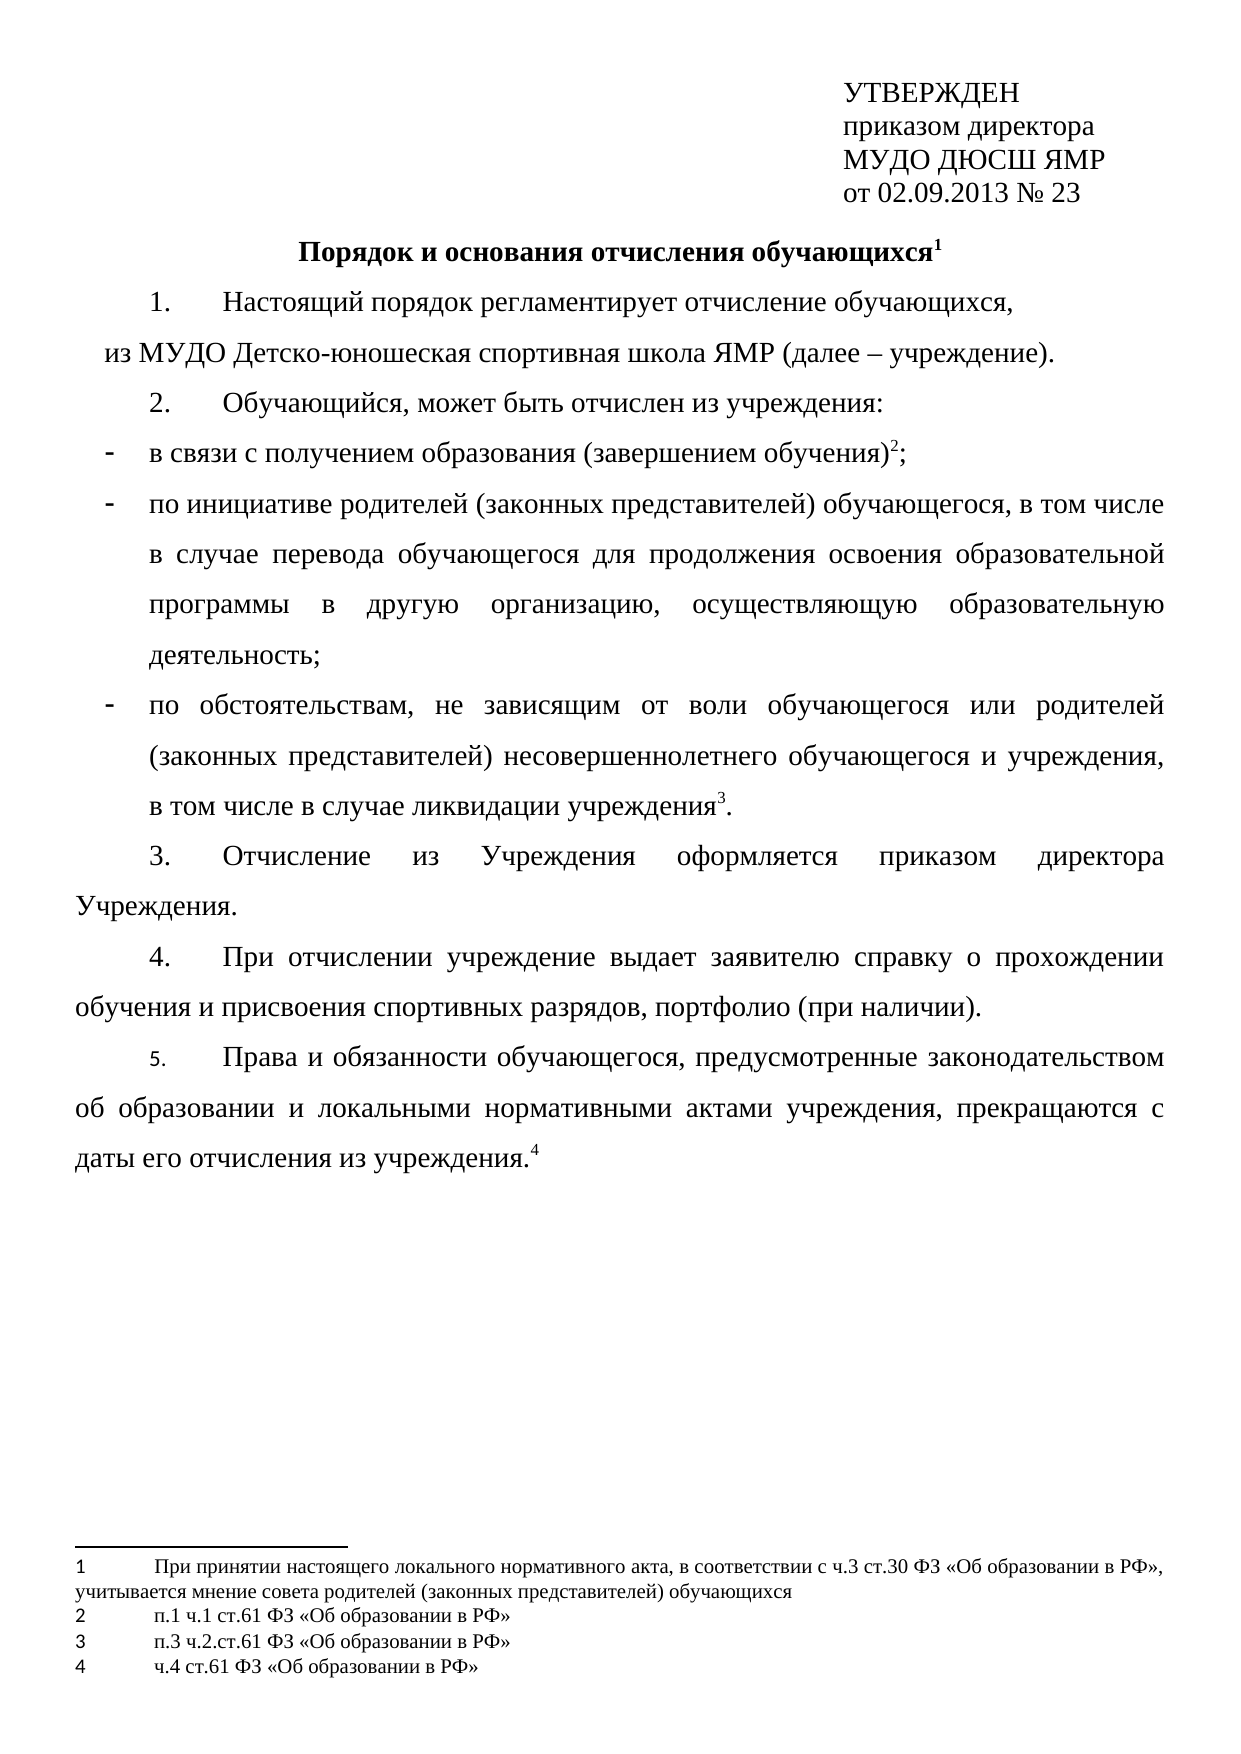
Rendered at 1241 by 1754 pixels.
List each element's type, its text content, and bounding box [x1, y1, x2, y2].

text приказом директора [843, 108, 1165, 142]
list Права и обязанности обучающегося, предусмотренные законодательством об образовании и локальными нормативными актами учреждения, прекращаются с даты его отчисления из учреждения. [75, 1039, 1165, 1174]
list Обучающийся, может быть отчислен из учреждения: [75, 385, 1165, 419]
list по обстоятельствам, не зависящим от воли обучающегося или родителей (законных представителей) несовершеннолетнего обучающегося и учреждения, в том числе в случае ликвидации учреждения. [104, 687, 1165, 821]
text из МУДО Детско-юношеская спортивная школа ЯМР (далее – учреждение). [75, 335, 1165, 368]
list Настоящий порядок регламентирует отчисление обучающихся, [75, 284, 1165, 318]
list Порядок и основания отчисления обучающихся [75, 234, 1165, 268]
text УТВЕРЖДЕН [843, 75, 1165, 108]
list в связи с получением образования (завершением обучения); [104, 435, 1165, 469]
list Отчисление из Учреждения оформляется приказом директора Учреждения. [75, 838, 1165, 922]
text от 02.09.2013 № 23 [843, 176, 1165, 209]
list При отчислении учреждение выдает заявителю справку о прохождении обучения и присвоения спортивных разрядов, портфолио (при наличии). [75, 939, 1165, 1023]
list по инициативе родителей (законных представителей) обучающегося, в том числе в случае перевода обучающегося для продолжения освоения образовательной программы в другую организацию, осуществляющую образовательную деятельность; [104, 486, 1165, 670]
text МУДО ДЮСШ ЯМР [843, 142, 1165, 176]
